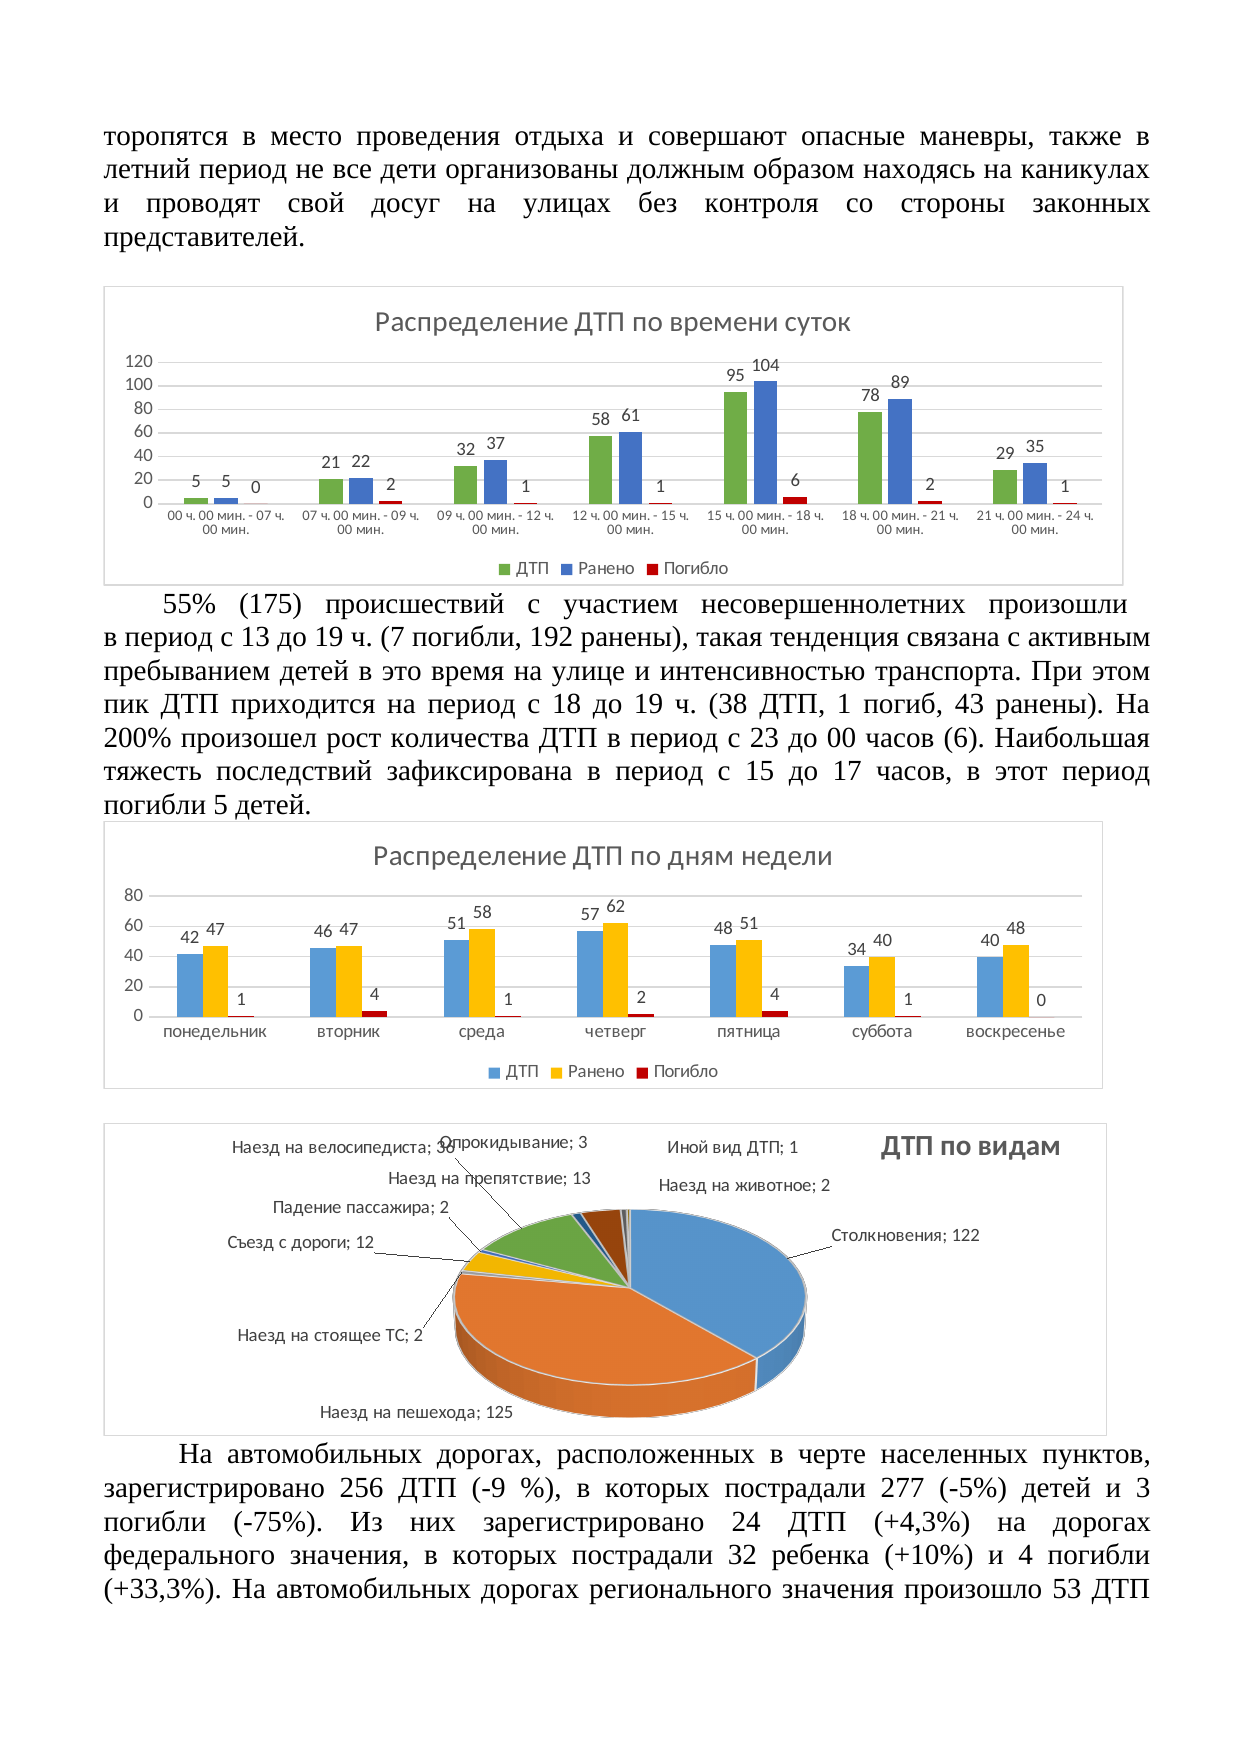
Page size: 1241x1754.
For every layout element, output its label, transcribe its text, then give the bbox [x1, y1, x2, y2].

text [103, 118, 1152, 252]
text 55% (175) происшествий с участием несовершеннолетних произошли в период с 13 до 19 ч. (7 погибли, 192 ранены), такая тенденция связана с активным пребыванием детей в это время на улице и интенсивностью транспорта. При этом пик ДТП приходится на период с 18 до 19 ч. (38 ДТП, 1 погиб, 43 ранены). На 200% произошел рост количества ДТП в период с 23 до 00 часов (6). Наибольшая тяжесть последствий зафиксирована в период с 15 до 17 часов, в этот период погибли 5 детей. [103, 586, 1152, 821]
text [103, 1437, 1152, 1604]
